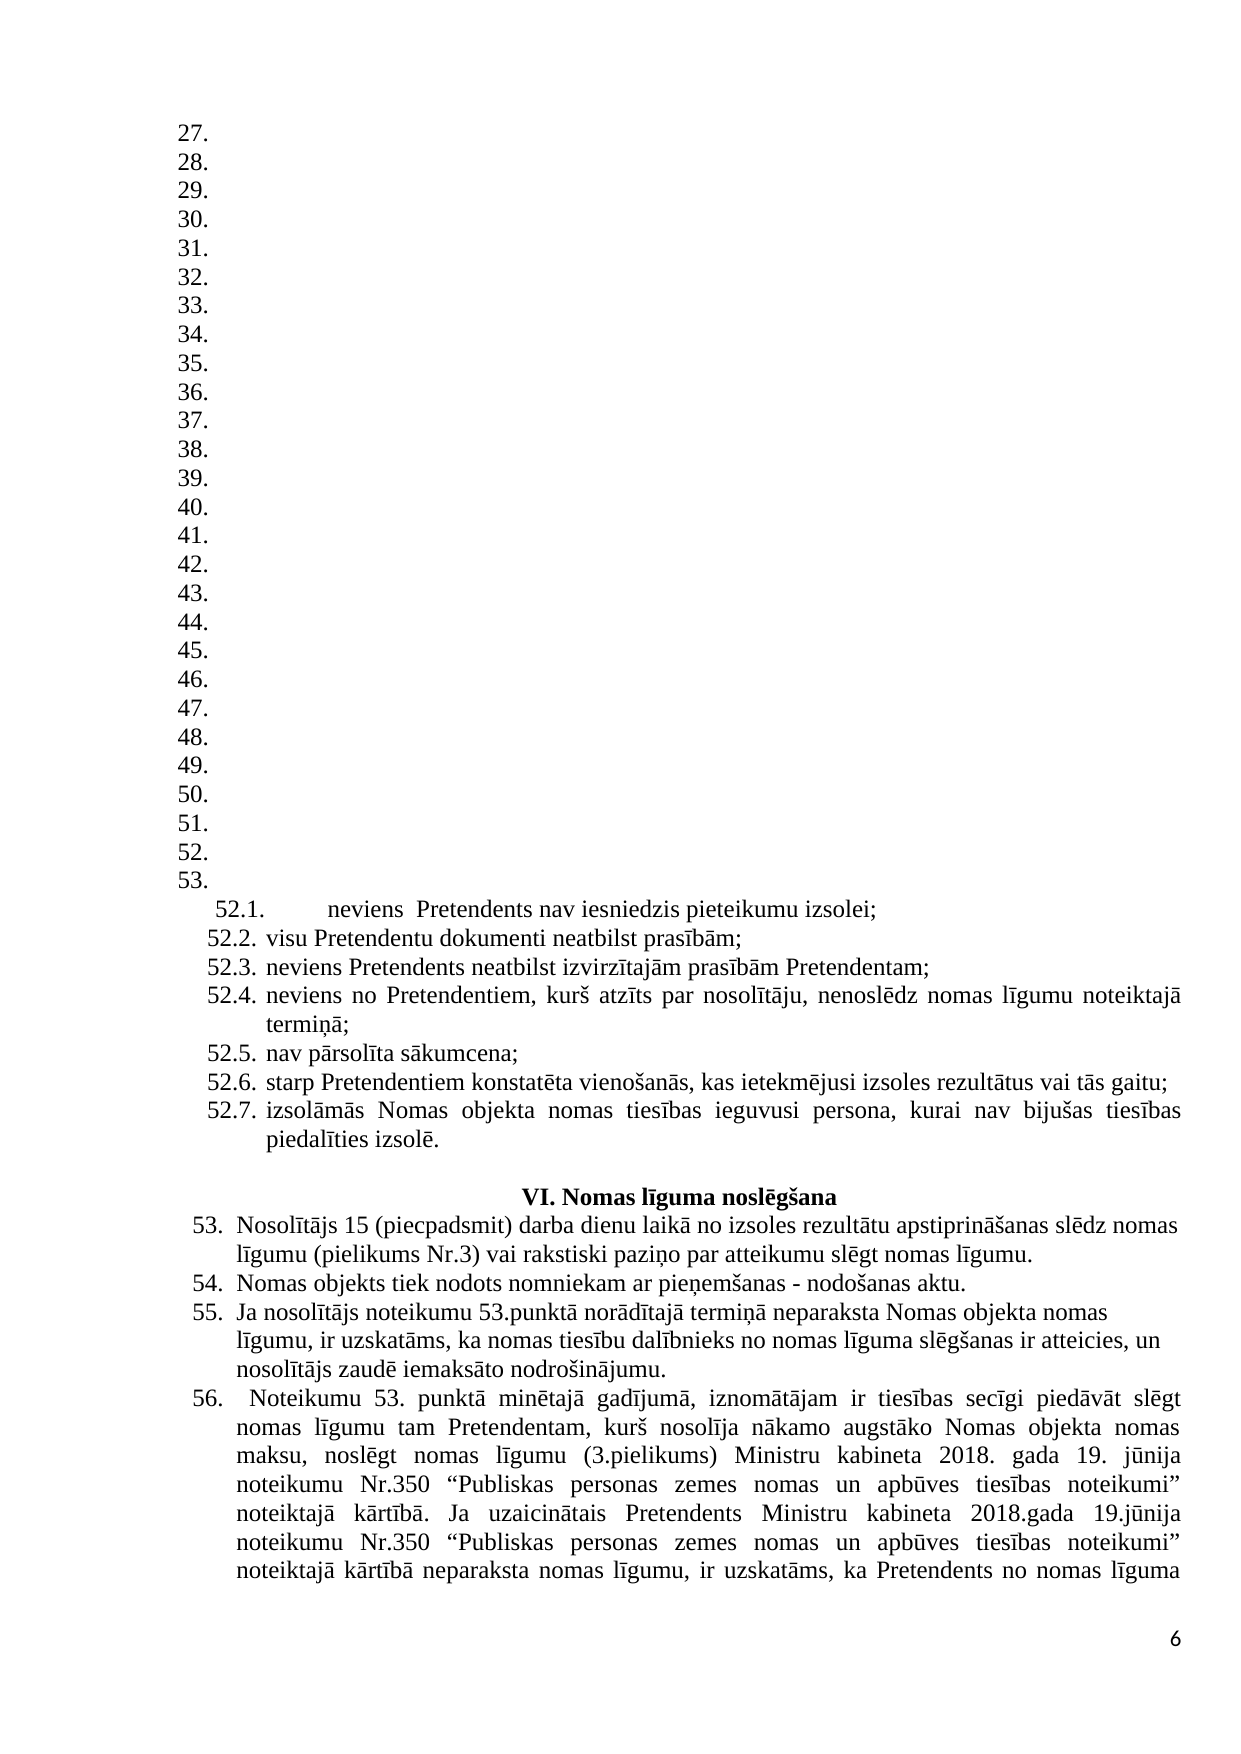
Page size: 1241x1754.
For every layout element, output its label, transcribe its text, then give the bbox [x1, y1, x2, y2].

list Ja nosolītājs noteikumu 53.punktā norādītajā termiņā neparaksta Nomas objekta nomas līgumu, ir uzskatāms, ka nomas tiesību dalībnieks no nomas līguma slēgšanas ir atteicies, un nosolītājs zaudē iemaksāto nodrošinājumu. [192, 1297, 1181, 1383]
list neviens Pretendents nav iesniedzis pieteikumu izsolei; [215, 894, 1181, 923]
list starp Pretendentiem konstatēta vienošanās, kas ietekmējusi izsoles rezultātus vai tās gaitu; [207, 1067, 1181, 1096]
list Nomas objekts tiek nodots nomniekam ar pieņemšanas - nodošanas aktu. [192, 1268, 1181, 1297]
list Nosolītājs 15 (piecpadsmit) darba dienu laikā no izsoles rezultātu apstiprināšanas slēdz nomas līgumu (pielikums Nr.3) vai rakstiski paziņo par atteikumu slēgt nomas līgumu. [192, 1211, 1181, 1268]
text VI. Nomas līguma noslēgšana [177, 1182, 1181, 1211]
list visu Pretendentu dokumenti neatbilst prasībām; [207, 923, 1181, 952]
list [192, 1383, 1181, 1584]
list neviens no Pretendentiem, kurš atzīts par nosolītāju, nenoslēdz nomas līgumu noteiktajā termiņā; [207, 981, 1181, 1038]
list neviens Pretendents neatbilst izvirzītajām prasībām Pretendentam; [207, 952, 1181, 981]
list nav pārsolīta sākumcena; [207, 1038, 1181, 1067]
list izsolāmās Nomas objekta nomas tiesības ieguvusi persona, kurai nav bijušas tiesības piedalīties izsolē. [207, 1096, 1181, 1153]
